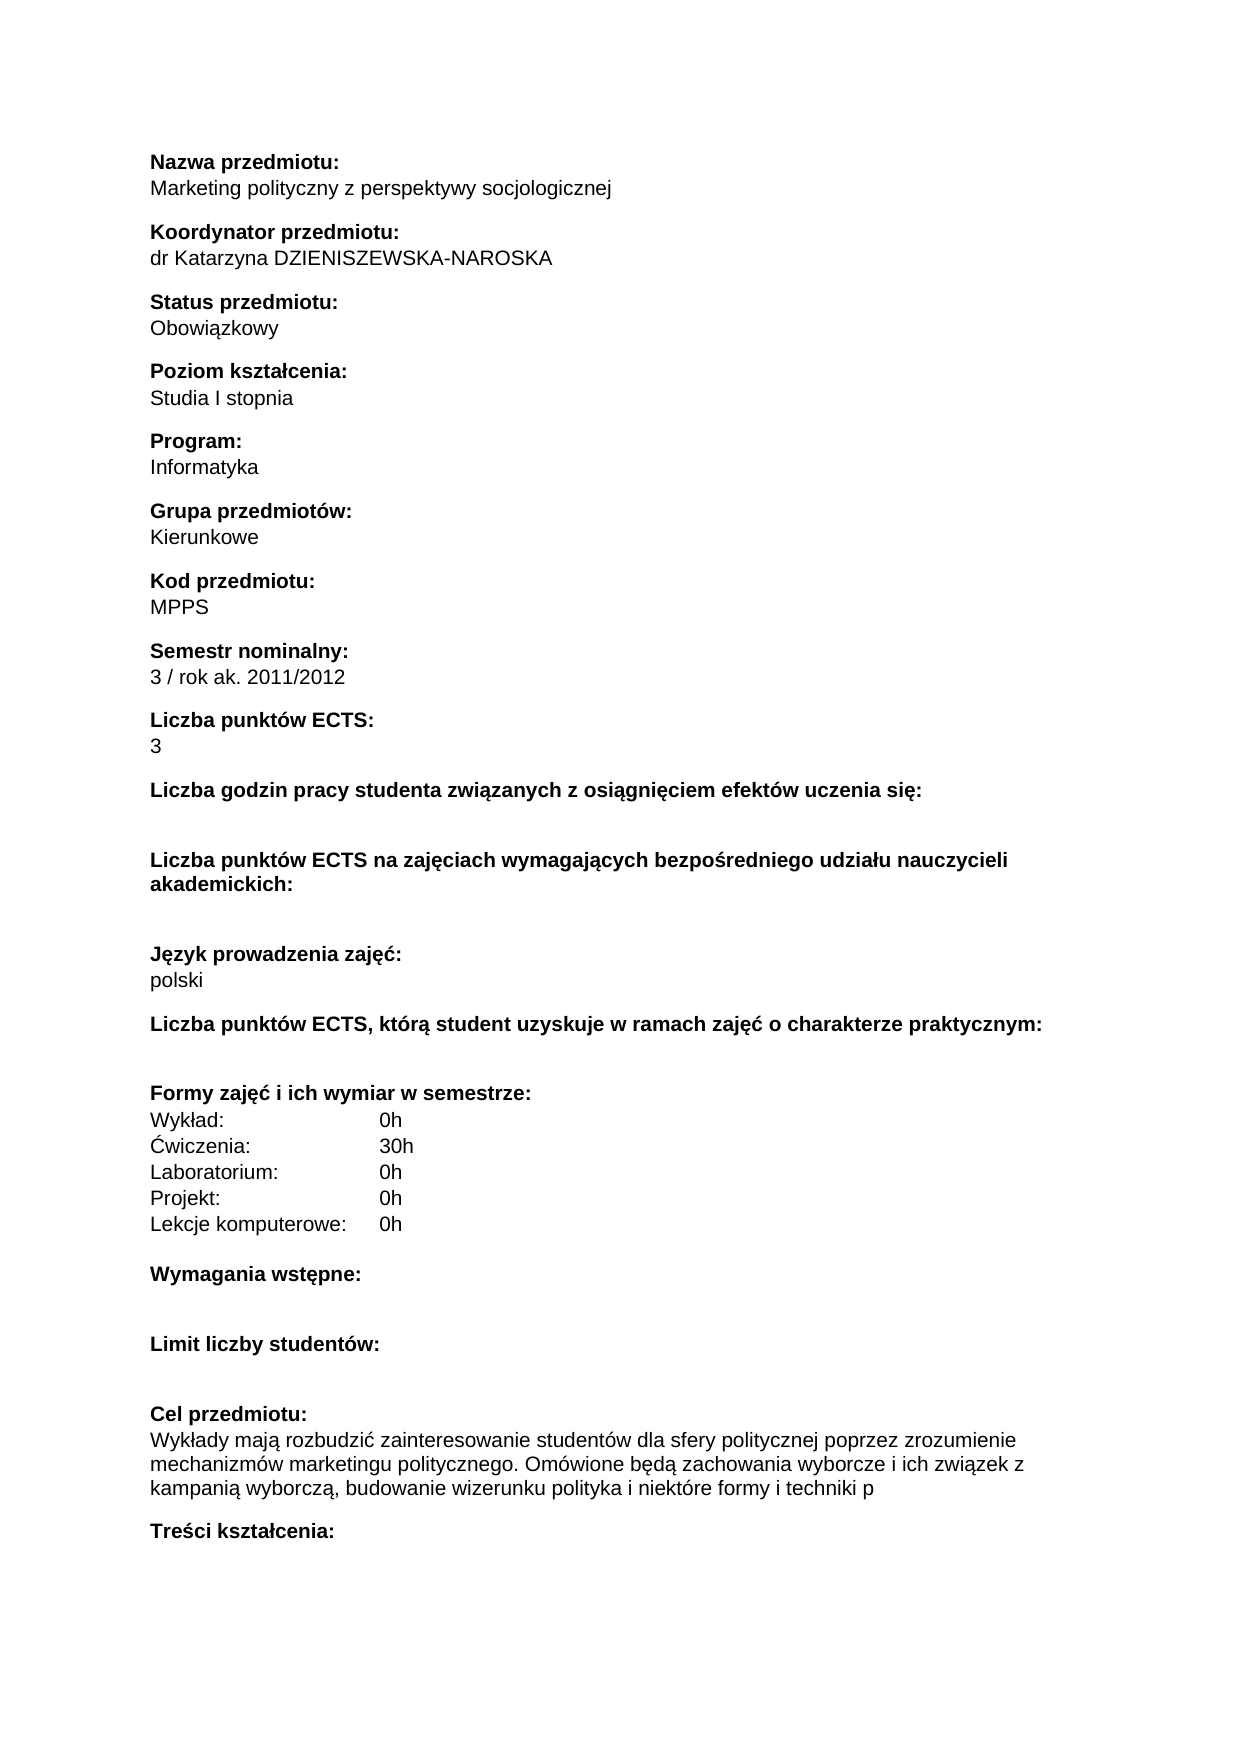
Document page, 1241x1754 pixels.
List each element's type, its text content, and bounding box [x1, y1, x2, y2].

text Liczba punktów ECTS, którą student uzyskuje w ramach zajęć o charakterze praktycznym: [150, 1011, 1090, 1035]
text Semestr nominalny: [150, 638, 1090, 662]
text Program: [150, 429, 1090, 453]
text dr Katarzyna DZIENISZEWSKA-NAROSKA [150, 246, 1090, 270]
table_cell Laboratorium: [140, 1160, 367, 1184]
text Marketing polityczny z perspektywy socjologicznej [150, 176, 1090, 200]
text Limit liczby studentów: [150, 1332, 1090, 1356]
table_cell Lekcje komputerowe: [140, 1212, 367, 1236]
text Studia I stopnia [150, 385, 1090, 409]
text Poziom kształcenia: [150, 359, 1090, 383]
text Treści kształcenia: [150, 1519, 1090, 1543]
text Liczba godzin pracy studenta związanych z osiągnięciem efektów uczenia się: [150, 778, 1090, 802]
table_cell 0h [369, 1210, 597, 1236]
text Status przedmiotu: [150, 289, 1090, 313]
text Obowiązkowy [150, 316, 1090, 339]
text Koordynator przedmiotu: [150, 220, 1090, 244]
text Informatyka [150, 455, 1090, 479]
text Formy zajęć i ich wymiar w semestrze: [150, 1081, 1090, 1105]
table_header 0h [369, 1108, 597, 1132]
text polski [150, 968, 1090, 992]
table_cell 0h [369, 1184, 597, 1210]
table_cell 0h [369, 1158, 597, 1184]
text Kierunkowe [150, 525, 1090, 549]
table_cell 30h [369, 1132, 597, 1158]
text MPPS [150, 595, 1090, 619]
text Liczba punktów ECTS na zajęciach wymagających bezpośredniego udziału nauczycieli akademickich: [150, 848, 1090, 896]
text Język prowadzenia zajęć: [150, 942, 1090, 966]
text Grupa przedmiotów: [150, 499, 1090, 523]
table_header Wykład: [140, 1108, 367, 1132]
table_cell Projekt: [140, 1186, 367, 1210]
text Kod przedmiotu: [150, 569, 1090, 593]
text Wykłady mają rozbudzić zainteresowanie studentów dla sfery politycznej poprzez zrozumienie mechanizmów marketingu politycznego. Omówione będą zachowania wyborcze i ich związek z kampanią wyborczą, budowanie wizerunku polityka i niektóre formy i techniki p [150, 1428, 1090, 1499]
text Liczba punktów ECTS: [150, 708, 1090, 732]
text Wymagania wstępne: [150, 1262, 1090, 1286]
text Nazwa przedmiotu: [150, 150, 1090, 174]
text 3 / rok ak. 2011/2012 [150, 664, 1090, 688]
table_cell Ćwiczenia: [140, 1134, 367, 1158]
text 3 [150, 734, 1090, 758]
text Cel przedmiotu: [150, 1402, 1090, 1426]
